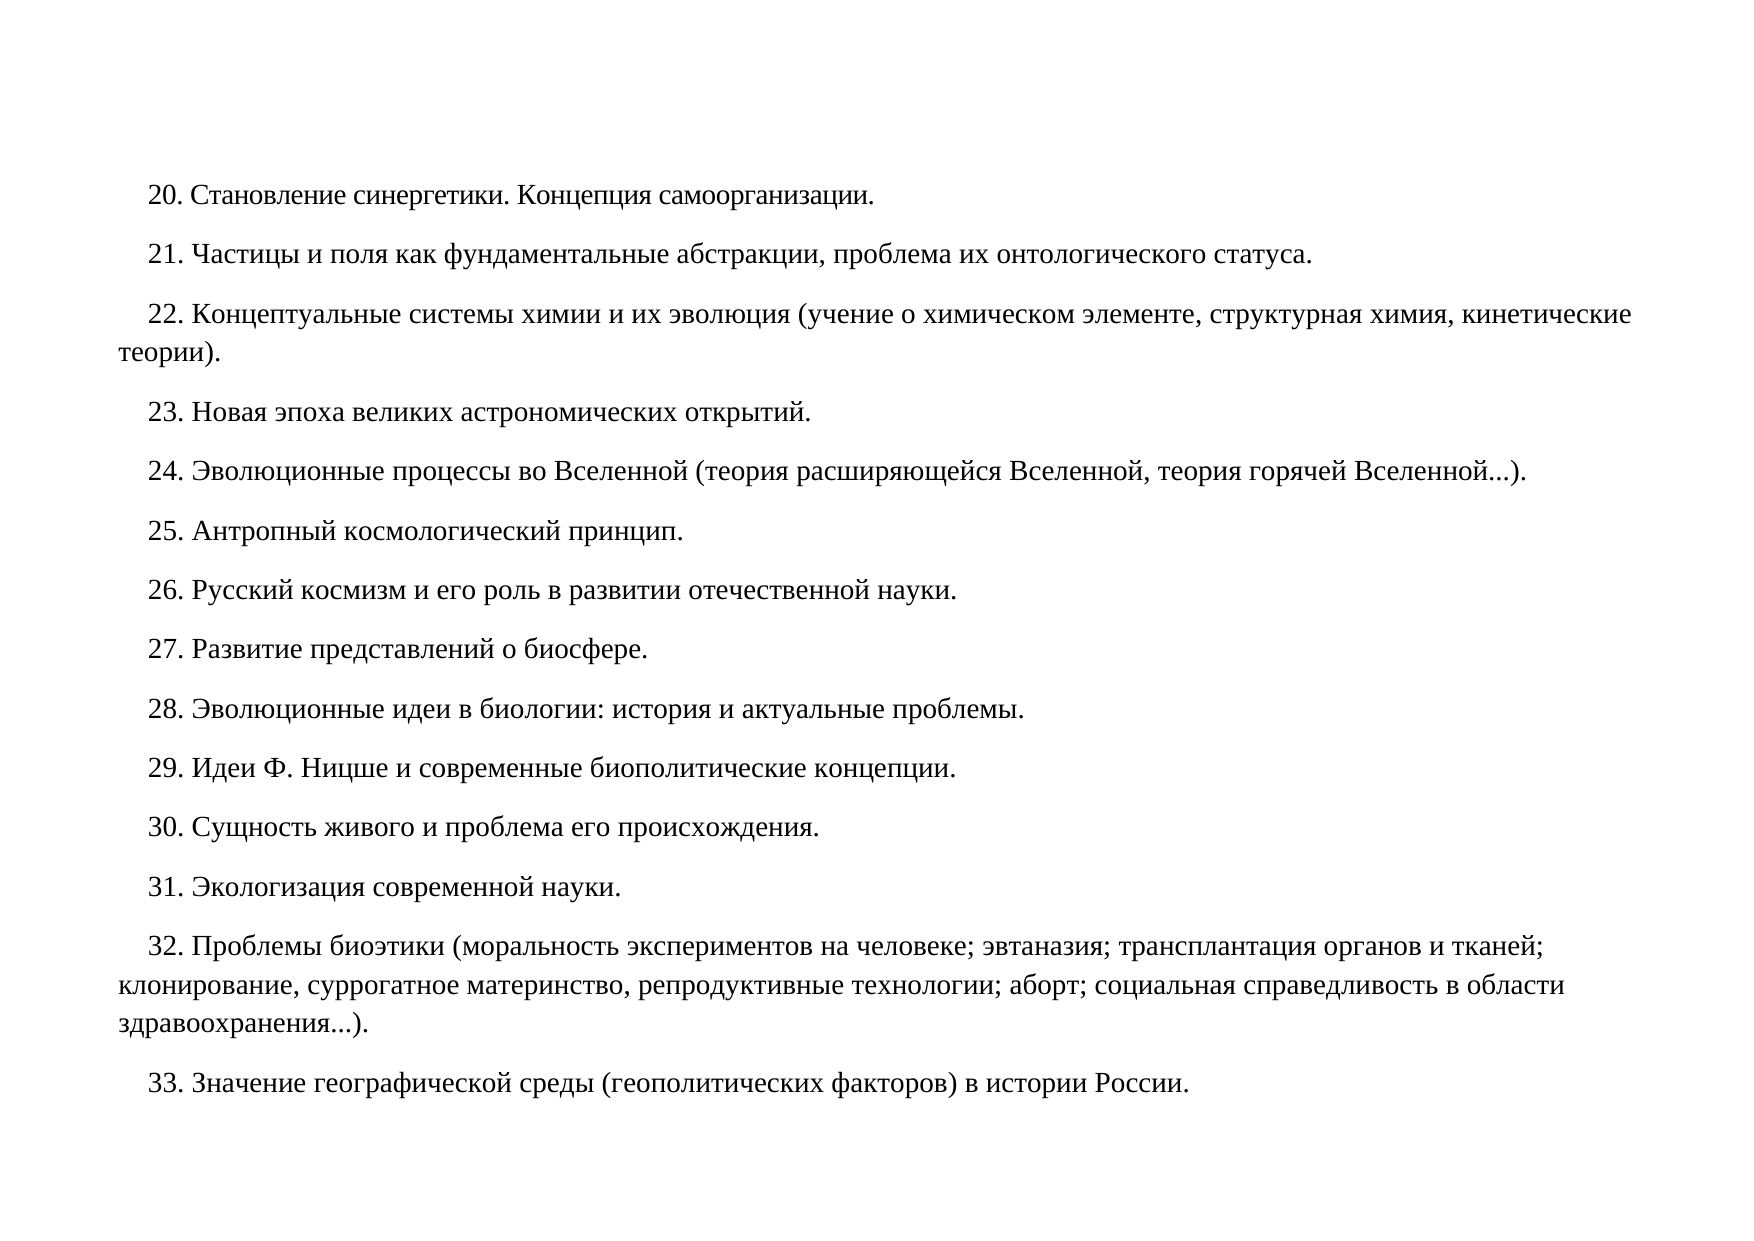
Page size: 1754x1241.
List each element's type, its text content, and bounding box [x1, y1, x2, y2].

text 33. Значение географической среды (геополитических факторов) в истории России. [118, 1065, 1636, 1098]
text 30. Сущность живого и проблема его происхождения. [118, 809, 1636, 843]
text 23. Новая эпоха великих астрономических открытий. [118, 394, 1636, 427]
text 22. Концептуальные системы химии и их эволюция (учение о химическом элементе, структурная химия, кинетические теории). [118, 296, 1636, 368]
text 21. Частицы и поля как фундаментальные абстракции, проблема их онтологического статуса. [118, 237, 1636, 270]
text 28. Эволюционные идеи в биологии: история и актуальные проблемы. [118, 691, 1636, 724]
text 31. Экологизация современной науки. [118, 869, 1636, 902]
text 20. Становление синергетики. Концепция самоорганизации. [118, 177, 1636, 211]
text 24. Эволюционные процессы во Вселенной (теория расширяющейся Вселенной, теория горячей Вселенной...). [118, 453, 1636, 487]
text 29. Идеи Ф. Ницше и современные биополитические концепции. [118, 750, 1636, 784]
text 25. Антропный космологический принцип. [118, 513, 1636, 546]
text 26. Русский космизм и его роль в развитии отечественной науки. [118, 572, 1636, 606]
text 27. Развитие представлений о биосфере. [118, 631, 1636, 665]
text 32. Проблемы биоэтики (моральность экспериментов на человеке; эвтаназия; трансплантация органов и тканей; клонирование, суррогатное материнство, репродуктивные технологии; аборт; социальная справедливость в области здравоохранения...). [118, 928, 1636, 1039]
